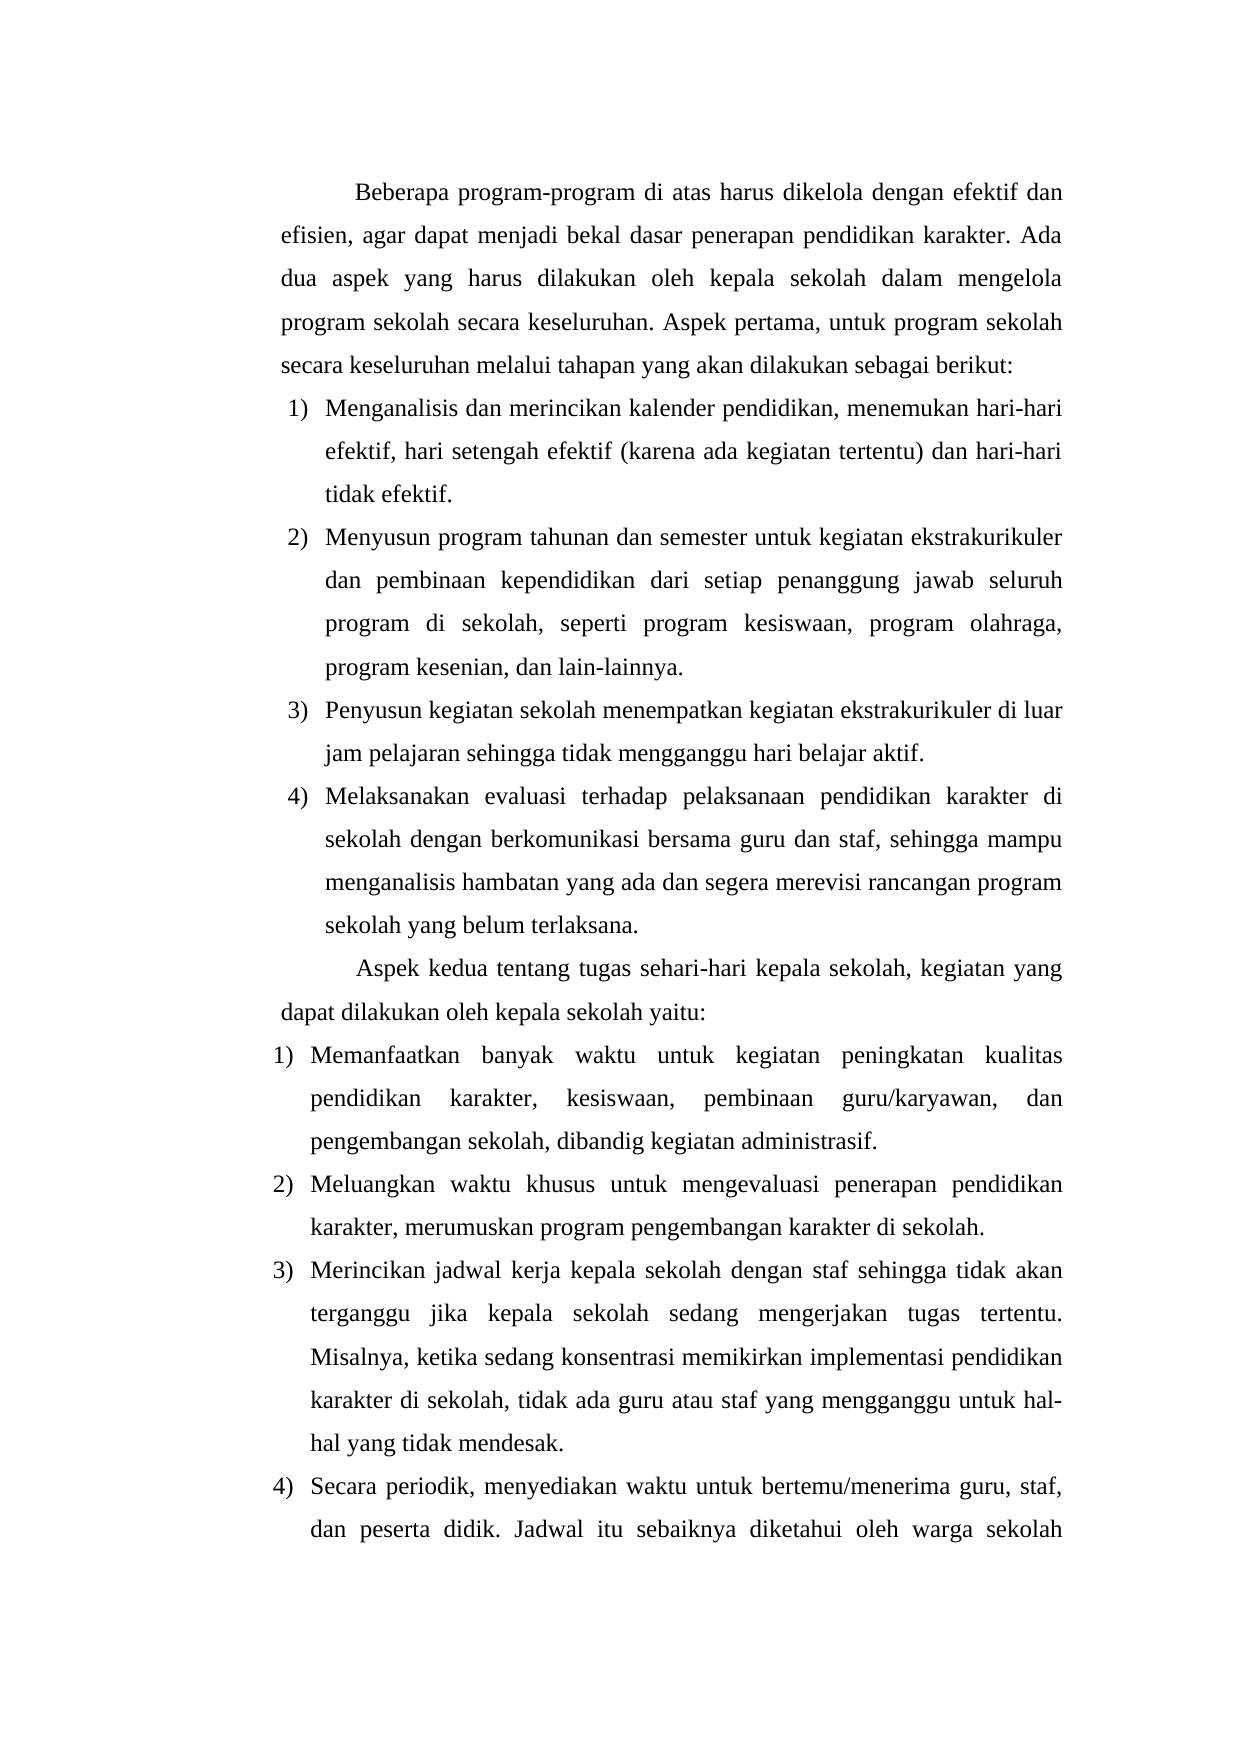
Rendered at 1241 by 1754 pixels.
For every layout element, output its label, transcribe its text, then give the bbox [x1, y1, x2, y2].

text Aspek kedua tentang tugas sehari-hari kepala sekolah, kegiatan yang dapat dilakukan oleh kepala sekolah yaitu: [281, 953, 1063, 1025]
list Memanfaatkan banyak waktu untuk kegiatan peningkatan kualitas pendidikan karakter, kesiswaan, pembinaan guru/karyawan, dan pengembangan sekolah, dibandig kegiatan administrasif. [273, 1040, 1063, 1155]
list Merincikan jadwal kerja kepala sekolah dengan staf sehingga tidak akan terganggu jika kepala sekolah sedang mengerjakan tugas tertentu. Misalnya, ketika sedang konsentrasi memikirkan implementasi pendidikan karakter di sekolah, tidak ada guru atau staf yang mengganggu untuk hal-hal yang tidak mendesak. [273, 1255, 1063, 1457]
list Menyusun program tahunan dan semester untuk kegiatan ekstrakurikuler dan pembinaan kependidikan dari setiap penanggung jawab seluruh program di sekolah, seperti program kesiswaan, program olahraga, program kesenian, dan lain-lainnya. [287, 522, 1063, 680]
text Beberapa program-program di atas harus dikelola dengan efektif dan efisien, agar dapat menjadi bekal dasar penerapan pendidikan karakter. Ada dua aspek yang harus dilakukan oleh kepala sekolah dalam mengelola program sekolah secara keseluruhan. Aspek pertama, untuk program sekolah secara keseluruhan melalui tahapan yang akan dilakukan sebagai berikut: [281, 177, 1063, 378]
list Penyusun kegiatan sekolah menempatkan kegiatan ekstrakurikuler di luar jam pelajaran sehingga tidak mengganggu hari belajar aktif. [287, 695, 1063, 767]
list Melaksanakan evaluasi terhadap pelaksanaan pendidikan karakter di sekolah dengan berkomunikasi bersama guru dan staf, sehingga mampu menganalisis hambatan yang ada dan segera merevisi rancangan program sekolah yang belum terlaksana. [287, 781, 1063, 939]
list Menganalisis dan merincikan kalender pendidikan, menemukan hari-hari efektif, hari setengah efektif (karena ada kegiatan tertentu) dan hari-hari tidak efektif. [287, 393, 1063, 508]
list Meluangkan waktu khusus untuk mengevaluasi penerapan pendidikan karakter, merumuskan program pengembangan karakter di sekolah. [273, 1169, 1063, 1241]
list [273, 1471, 1063, 1543]
